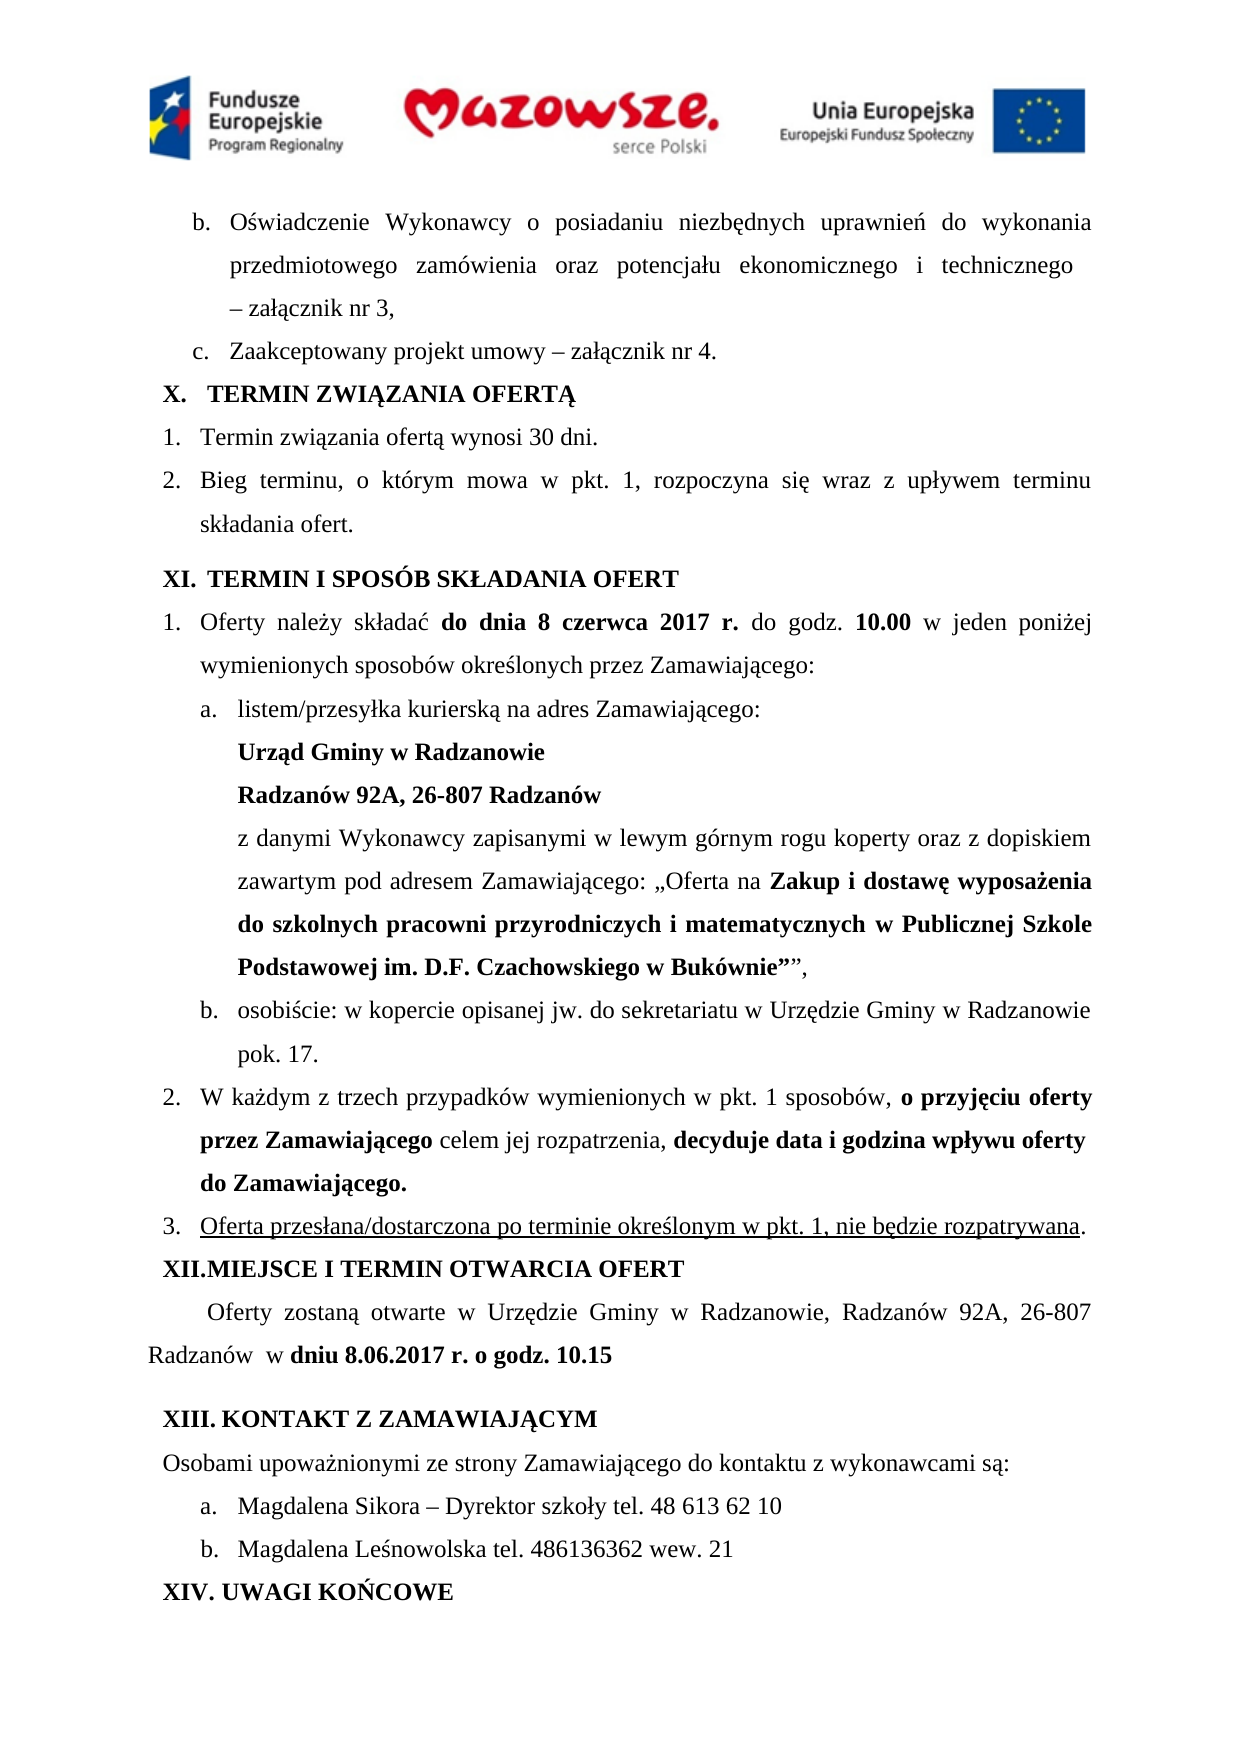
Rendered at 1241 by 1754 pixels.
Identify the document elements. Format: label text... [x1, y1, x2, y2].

picture [147, 73, 1093, 179]
list KONTAKT Z ZAMAWIAJĄCYM [162, 1404, 1092, 1433]
list Termin związania ofertą wynosi 30 dni. [162, 422, 1092, 451]
list Oferta przesłana/dostarczona po terminie określonym w pkt. 1, nie będzie rozpatrywana. [162, 1211, 1092, 1240]
text Oferty zostaną otwarte w Urzędzie Gminy w Radzanowie, Radzanów 92A, 26-807 Radzanów w dniu 8.06.2017 r. o godz. 10.15 [148, 1297, 1092, 1369]
list MIEJSCE I TERMIN OTWARCIA OFERT [162, 1254, 1092, 1283]
list Oferty należy składać do dnia 8 czerwca 2017 r. do godz. 10.00 w jeden poniżej wymienionych sposobów określonych przez Zamawiającego: [162, 607, 1092, 679]
list Radzanów 92A, 26-807 Radzanów [237, 780, 1092, 809]
list Osobami upoważnionymi ze strony Zamawiającego do kontaktu z wykonawcami są: [162, 1448, 1092, 1476]
list Zaakceptowany projekt umowy – załącznik nr 4. [192, 336, 1092, 365]
list Oświadczenie Wykonawcy o posiadaniu niezbędnych uprawnień do wykonania przedmiotowego zamówienia oraz potencjału ekonomicznego i technicznego – załącznik nr 3, [192, 207, 1092, 322]
list listem/przesyłka kurierską na adres Zamawiającego: [200, 694, 1092, 722]
list UWAGI KOŃCOWE [162, 1577, 1092, 1606]
list Urząd Gminy w Radzanowie [237, 737, 1092, 766]
list TERMIN ZWIĄZANIA OFERTĄ [162, 379, 1092, 408]
list Magdalena Sikora – Dyrektor szkoły tel. 48 613 62 10 [200, 1491, 1092, 1519]
list TERMIN I SPOSÓB SKŁADANIA OFERT [162, 564, 1092, 593]
list osobiście: w kopercie opisanej jw. do sekretariatu w Urzędzie Gminy w Radzanowie pok. 17. [200, 996, 1092, 1067]
list Bieg terminu, o którym mowa w pkt. 1, rozpoczyna się wraz z upływem terminu składania ofert. [162, 466, 1092, 537]
list z danymi Wykonawcy zapisanymi w lewym górnym rogu koperty oraz z dopiskiem zawartym pod adresem Zamawiającego: „Oferta na Zakup i dostawę wyposażenia do szkolnych pracowni przyrodniczych i matematycznych w Publicznej Szkole Podstawowej im. D.F. Czachowskiego w Bukównie””, [237, 823, 1092, 981]
list W każdym z trzech przypadków wymienionych w pkt. 1 sposobów, o przyjęciu oferty przez Zamawiającego celem jej rozpatrzenia, decyduje data i godzina wpływu oferty do Zamawiającego. [162, 1082, 1092, 1197]
list Magdalena Leśnowolska tel. 486136362 wew. 21 [200, 1534, 1092, 1563]
